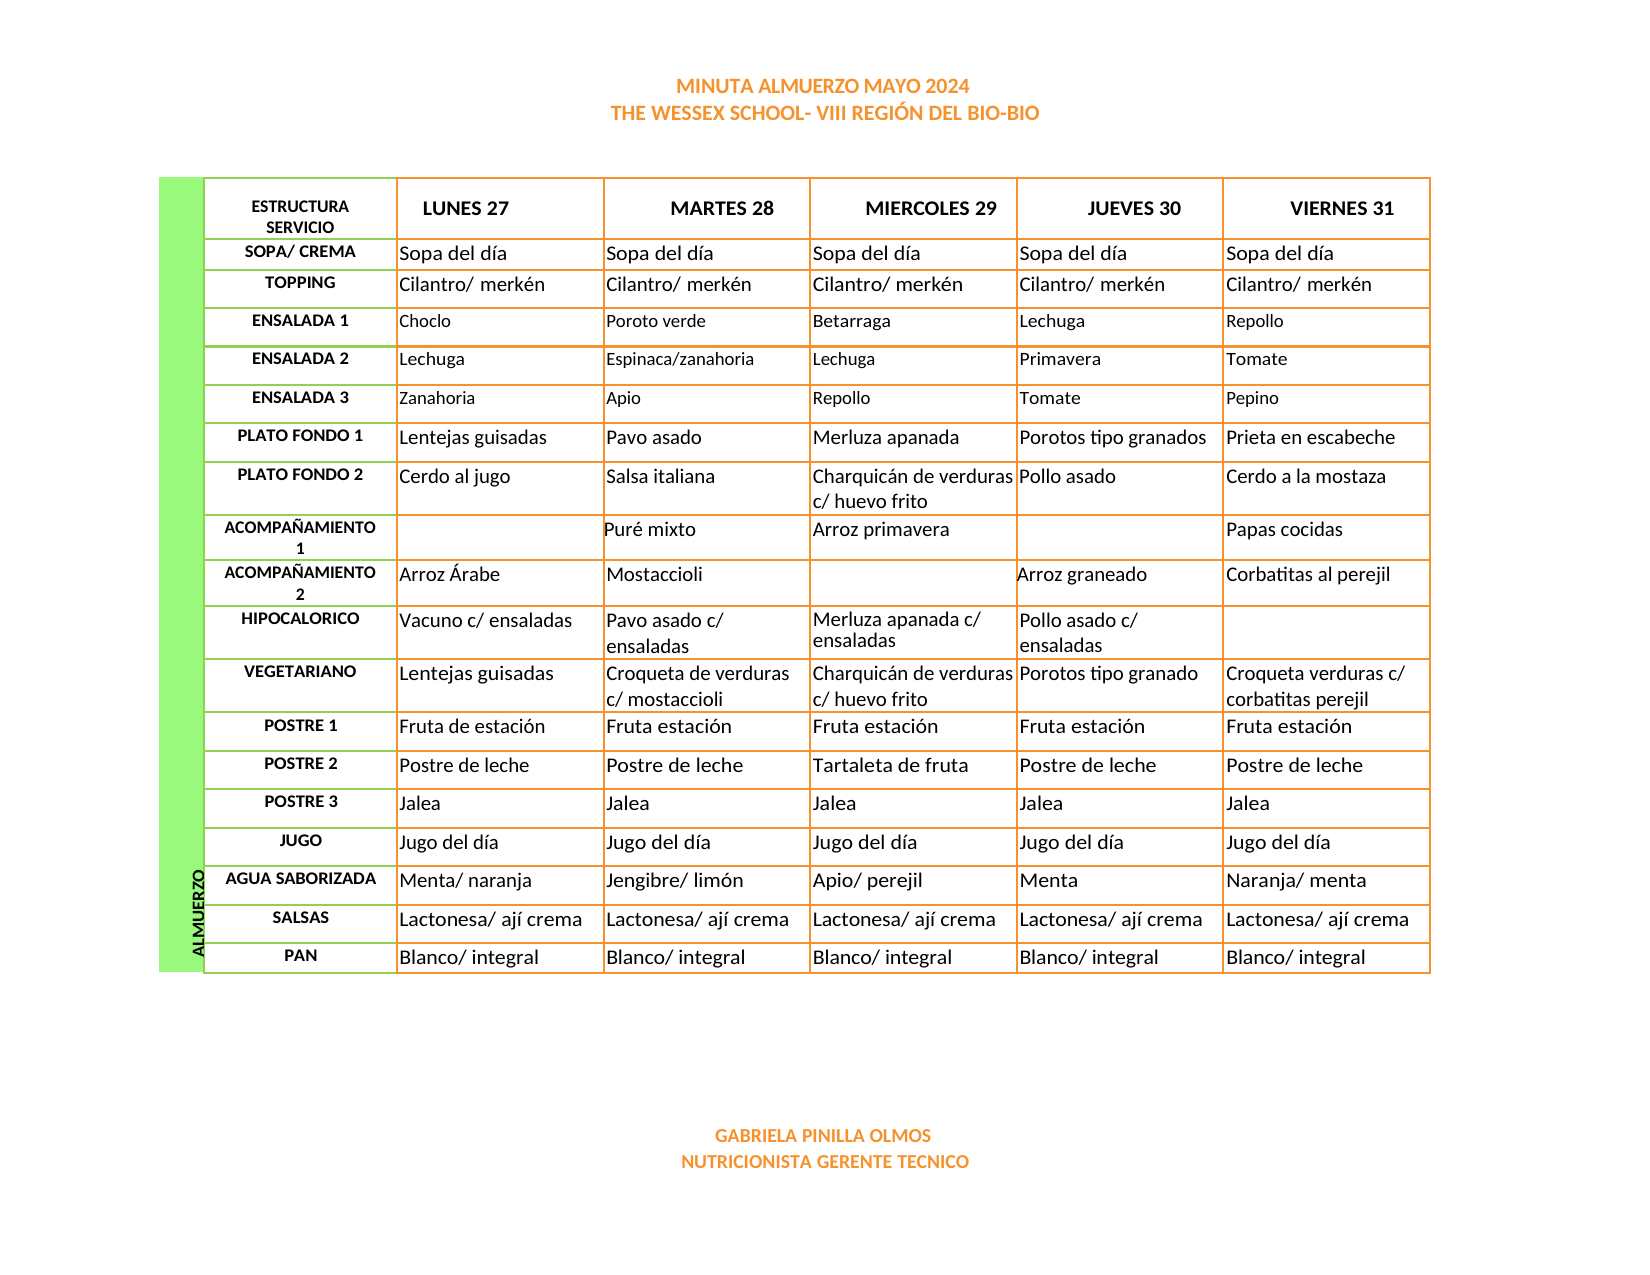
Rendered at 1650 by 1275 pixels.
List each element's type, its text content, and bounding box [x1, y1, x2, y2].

table_cell Tomate [1018, 386, 1222, 422]
table_cell Fruta de estación [398, 713, 603, 750]
table_cell Lentejas guisadas [398, 424, 603, 461]
table_cell Pavo asado [605, 424, 809, 461]
table_cell POSTRE 1 [205, 713, 396, 750]
table_cell ESTRUCTURA SERVICIO [205, 179, 396, 238]
table_cell Betarraga [811, 309, 1016, 345]
table_cell Apio [605, 386, 809, 422]
table_cell MARTES 28 [605, 179, 809, 238]
table_cell MIERCOLES 29 [811, 179, 1016, 238]
table_cell ENSALADA 3 [205, 386, 396, 422]
table_cell Lactonesa/ ají crema [605, 906, 809, 942]
table_cell Salsa italiana [605, 463, 809, 514]
table_cell Croqueta verduras c/ corbatitas perejil [1224, 660, 1429, 711]
table_cell Sopa del día [811, 240, 1016, 268]
table_cell HIPOCALORICO [205, 607, 396, 658]
table_cell PLATO FONDO 1 [205, 424, 396, 461]
table_cell Zanahoria [398, 386, 603, 422]
table_cell Jalea [1018, 790, 1222, 827]
table_cell Lactonesa/ ají crema [1224, 906, 1429, 942]
table_cell Naranja/ menta [1224, 867, 1429, 903]
table_cell VEGETARIANO [205, 660, 396, 711]
table_cell SALSAS [205, 906, 396, 942]
table_cell Prieta en escabeche [1224, 424, 1429, 461]
table_cell Jengibre/ limón [605, 867, 809, 903]
table_cell Jalea [1224, 790, 1429, 827]
table_cell PLATO FONDO 2 [205, 463, 396, 514]
table_cell Vacuno c/ ensaladas [398, 607, 603, 658]
table_cell JUEVES 30 [1018, 179, 1222, 238]
table_cell Merluza apanada [811, 424, 1016, 461]
table_cell Poroto verde [605, 309, 809, 345]
table_cell Corbatitas al perejil [1224, 561, 1429, 605]
table_cell Repollo [811, 386, 1016, 422]
table_cell ACOMPAÑAMIENTO 2 [205, 561, 396, 605]
table_cell [398, 516, 603, 559]
table_cell Sopa del día [605, 240, 809, 268]
table_cell Arroz graneado [1018, 561, 1222, 605]
table_cell Sopa del día [1224, 240, 1429, 268]
table_cell Mostaccioli [605, 561, 809, 605]
table_cell ACOMPAÑAMIENTO 1 [205, 516, 396, 559]
table_cell Jalea [398, 790, 603, 827]
table_cell Lechuga [811, 348, 1016, 384]
table_cell Lentejas guisadas [398, 660, 603, 711]
table_cell Porotos tipo granados [1018, 424, 1222, 461]
table_cell Blanco/ integral [398, 944, 603, 972]
table_cell Tomate [1224, 348, 1429, 384]
table_cell Arroz Árabe [398, 561, 603, 605]
table_cell Lactonesa/ ají crema [1018, 906, 1222, 942]
table_cell Arroz primavera [811, 516, 1016, 559]
table_cell Repollo [1224, 309, 1429, 345]
table_cell Croqueta de verduras c/ mostaccioli [605, 660, 809, 711]
table_cell Blanco/ integral [1224, 944, 1429, 972]
table_cell POSTRE 3 [205, 790, 396, 827]
table_cell Cilantro/ merkén [605, 271, 809, 307]
table_cell Pepino [1224, 386, 1429, 422]
table_cell Fruta estación [1018, 713, 1222, 750]
table_cell Pollo asado c/ ensaladas [1018, 607, 1222, 658]
table_cell Jugo del día [1224, 829, 1429, 865]
table_cell Espinaca/zanahoria [605, 348, 809, 384]
table_cell Jalea [605, 790, 809, 827]
table_cell Sopa del día [398, 240, 603, 268]
table_cell Charquicán de verduras c/ huevo frito [811, 660, 1016, 711]
table_cell Cerdo a la mostaza [1224, 463, 1429, 514]
table_cell Jalea [811, 790, 1016, 827]
table_cell Pollo asado [1018, 463, 1222, 514]
table_cell Postre de leche [1224, 752, 1429, 788]
table_cell Cerdo al jugo [398, 463, 603, 514]
table_cell ENSALADA 1 [205, 309, 396, 345]
table_cell Lactonesa/ ají crema [398, 906, 603, 942]
table_cell SOPA/ CREMA [205, 240, 396, 268]
table_cell ALMUERZO [159, 177, 203, 972]
table_cell TOPPING [205, 271, 396, 307]
table_cell [1224, 607, 1429, 658]
table_cell Sopa del día [1018, 240, 1222, 268]
table_cell Fruta estación [1224, 713, 1429, 750]
table_cell POSTRE 2 [205, 752, 396, 788]
table_cell Pavo asado c/ ensaladas [605, 607, 809, 658]
table_cell Papas cocidas [1224, 516, 1429, 559]
table_cell ENSALADA 2 [205, 348, 396, 384]
table_cell VIERNES 31 [1224, 179, 1429, 238]
table_cell AGUA SABORIZADA [205, 867, 396, 903]
table_cell Charquicán de verduras c/ huevo frito [811, 463, 1016, 514]
table_cell Blanco/ integral [605, 944, 809, 972]
table_cell Fruta estación [605, 713, 809, 750]
table_cell Jugo del día [811, 829, 1016, 865]
table_cell Lechuga [1018, 309, 1222, 345]
table_cell Puré mixto [605, 516, 809, 559]
table_cell Jugo del día [605, 829, 809, 865]
table_cell Cilantro/ merkén [1224, 271, 1429, 307]
table_cell [1018, 516, 1222, 559]
table_cell Blanco/ integral [1018, 944, 1222, 972]
table_cell [811, 561, 1016, 605]
table_cell Postre de leche [1018, 752, 1222, 788]
table_cell Lactonesa/ ají crema [811, 906, 1016, 942]
table_cell LUNES 27 [398, 179, 603, 238]
table_cell Fruta estación [811, 713, 1016, 750]
table_cell PAN [205, 944, 396, 972]
table_cell Choclo [398, 309, 603, 345]
table_cell Primavera [1018, 348, 1222, 384]
table_cell Cilantro/ merkén [1018, 271, 1222, 307]
table_cell Cilantro/ merkén [398, 271, 603, 307]
table_cell Apio/ perejil [811, 867, 1016, 903]
table_cell Lechuga [398, 348, 603, 384]
table_cell Blanco/ integral [811, 944, 1016, 972]
table_cell JUGO [205, 829, 396, 865]
table_cell Postre de leche [605, 752, 809, 788]
table_cell Merluza apanada c/ ensaladas [811, 607, 1016, 658]
table_cell Menta [1018, 867, 1222, 903]
table_cell Tartaleta de fruta [811, 752, 1016, 788]
table_cell Jugo del día [398, 829, 603, 865]
table_cell Cilantro/ merkén [811, 271, 1016, 307]
table_cell Porotos tipo granado [1018, 660, 1222, 711]
table_cell Jugo del día [1018, 829, 1222, 865]
table_cell Menta/ naranja [398, 867, 603, 903]
table_cell Postre de leche [398, 752, 603, 788]
